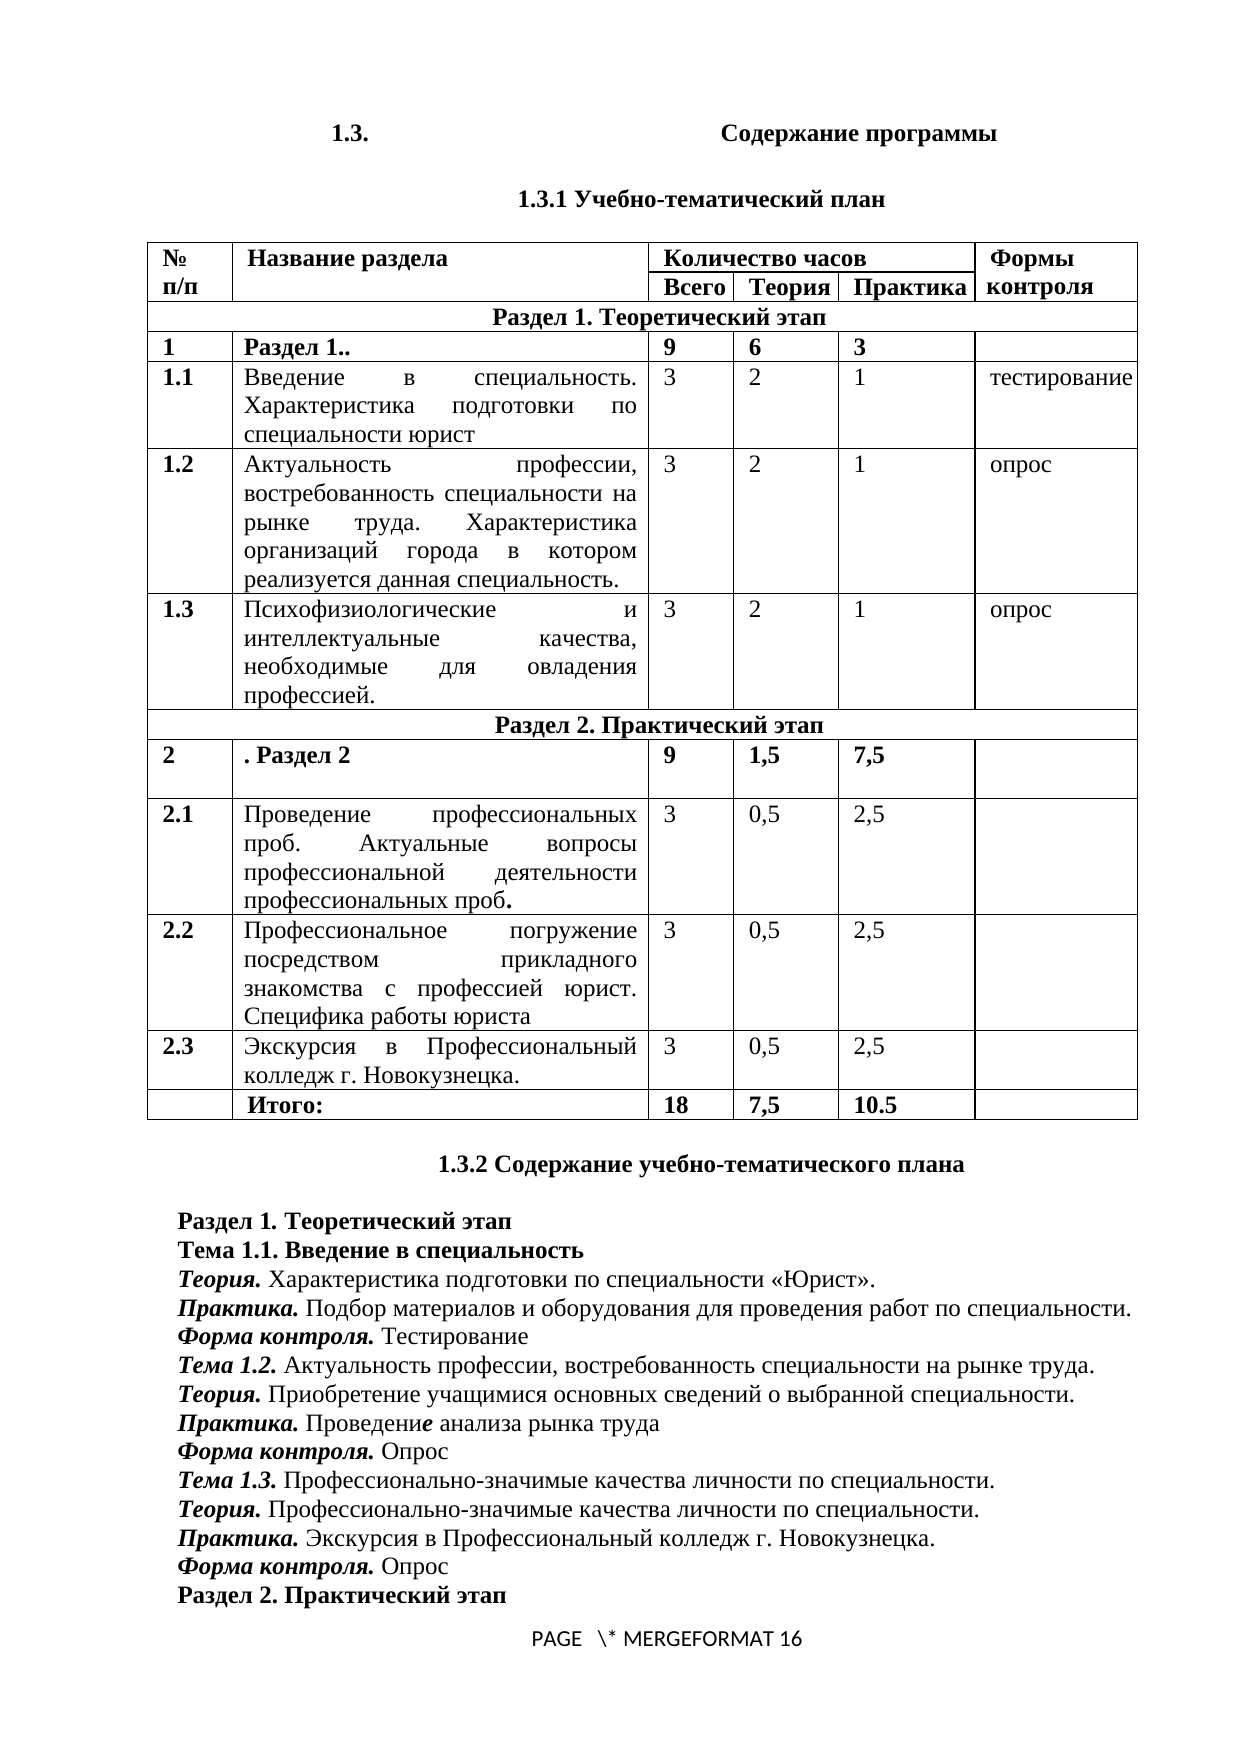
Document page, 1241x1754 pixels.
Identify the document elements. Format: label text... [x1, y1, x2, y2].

text Форма контроля. Опрос [177, 1551, 1152, 1580]
table_cell 1,5 [734, 740, 838, 798]
table_cell 1 [148, 332, 232, 361]
table_cell 3 [649, 449, 733, 593]
table_cell [148, 1090, 232, 1119]
table_cell 1.2 [148, 449, 232, 593]
table_cell 18 [649, 1090, 733, 1119]
table_cell 6 [734, 332, 838, 361]
table_cell опрос [976, 594, 1137, 709]
table_cell [976, 915, 1137, 1030]
text Практика. Экскурсия в Профессиональный колледж г. Новокузнецка. [177, 1523, 1152, 1551]
text Теория. Профессионально-значимые качества личности по специальности. [177, 1494, 1152, 1523]
table_cell 1 [839, 594, 974, 709]
table_cell Итого: [233, 1090, 648, 1119]
table_header № п/п [148, 243, 232, 301]
text Тема 1.2. Актуальность профессии, востребованность специальности на рынке труда. [177, 1350, 1152, 1379]
table_header Формы контроля [976, 243, 1137, 301]
table_cell 2.2 [148, 915, 232, 1030]
table_cell . Раздел 2 [233, 740, 648, 798]
table_cell 1.1 [148, 362, 232, 448]
table_cell Экскурсия в Профессиональный колледж г. Новокузнецка. [233, 1031, 648, 1089]
table_cell 0,5 [734, 1031, 838, 1089]
table_cell Актуальность профессии, востребованность специальности на рынке труда. Характеристика организаций города в котором реализуется данная специальность. [233, 449, 648, 593]
table_cell 3 [839, 332, 974, 361]
text Теория. Характеристика подготовки по специальности «Юрист». [177, 1264, 1152, 1293]
table_cell 2 [734, 449, 838, 593]
list 1.3.1 Учебно-тематический план [177, 184, 1152, 213]
table_cell 9 [649, 740, 733, 798]
text Раздел 2. Практический этап [177, 1580, 1152, 1609]
table_cell 9 [649, 332, 733, 361]
table_cell 0,5 [734, 915, 838, 1030]
table_cell [976, 332, 1137, 361]
table_cell 0,5 [734, 799, 838, 914]
table_cell Теория [734, 273, 838, 301]
table_cell 3 [649, 362, 733, 448]
table_cell 1 [839, 449, 974, 593]
table_cell опрос [976, 449, 1137, 593]
table_cell 2.3 [148, 1031, 232, 1089]
table_cell Введение в специальность. Характеристика подготовки по специальности юрист [233, 362, 648, 448]
text Форма контроля. Тестирование [177, 1321, 1152, 1350]
table_cell [976, 1090, 1137, 1119]
table_header Название раздела [233, 243, 648, 301]
text Раздел 1. Теоретический этап [177, 1206, 1152, 1235]
table_cell [976, 1031, 1137, 1089]
table_cell Раздел 1. Теоретический этап [148, 302, 1137, 331]
table_cell [976, 799, 1137, 914]
table_cell 1.3 [148, 594, 232, 709]
table_cell Психофизиологические и интеллектуальные качества, необходимые для овладения профессией. [233, 594, 648, 709]
table_cell Раздел 2. Практический этап [148, 710, 1137, 739]
text 1.3.2 Содержание учебно-тематического плана [177, 1149, 1152, 1178]
text Форма контроля. Опрос [177, 1436, 1152, 1465]
table_cell 2 [734, 594, 838, 709]
table_cell 10.5 [839, 1090, 974, 1119]
table_cell 3 [649, 1031, 733, 1089]
table_cell Проведение профессиональных проб. Актуальные вопросы профессиональной деятельности профессиональных проб. [233, 799, 648, 914]
table_cell 2,5 [839, 1031, 974, 1089]
table_cell 3 [649, 799, 733, 914]
table_cell [976, 740, 1137, 798]
table_cell тестирование [976, 362, 1137, 448]
table_cell 2 [148, 740, 232, 798]
list Содержание программы [177, 118, 1152, 147]
table_cell 7,5 [734, 1090, 838, 1119]
text Практика. Подбор материалов и оборудования для проведения работ по специальности. [177, 1293, 1152, 1321]
table_cell Всего [649, 273, 733, 301]
table_header Количество часов [649, 243, 974, 271]
table_cell 3 [649, 594, 733, 709]
text Теория. Приобретение учащимися основных сведений о выбранной специальности. [177, 1379, 1152, 1408]
table_cell 2,5 [839, 799, 974, 914]
table_cell 2,5 [839, 915, 974, 1030]
text Тема 1.1. Введение в специальность [177, 1235, 1152, 1264]
table_cell 2.1 [148, 799, 232, 914]
table_cell 1 [839, 362, 974, 448]
table_cell Раздел 1.. [233, 332, 648, 361]
table_cell 7,5 [839, 740, 974, 798]
text Тема 1.3. Профессионально-значимые качества личности по специальности. [177, 1465, 1152, 1494]
table_cell Профессиональное погружение посредством прикладного знакомства с профессией юрист. Специфика работы юриста [233, 915, 648, 1030]
table_cell 3 [649, 915, 733, 1030]
table_cell Практика [839, 273, 974, 301]
table_cell 2 [734, 362, 838, 448]
text Практика. Проведение анализа рынка труда [177, 1408, 1152, 1436]
